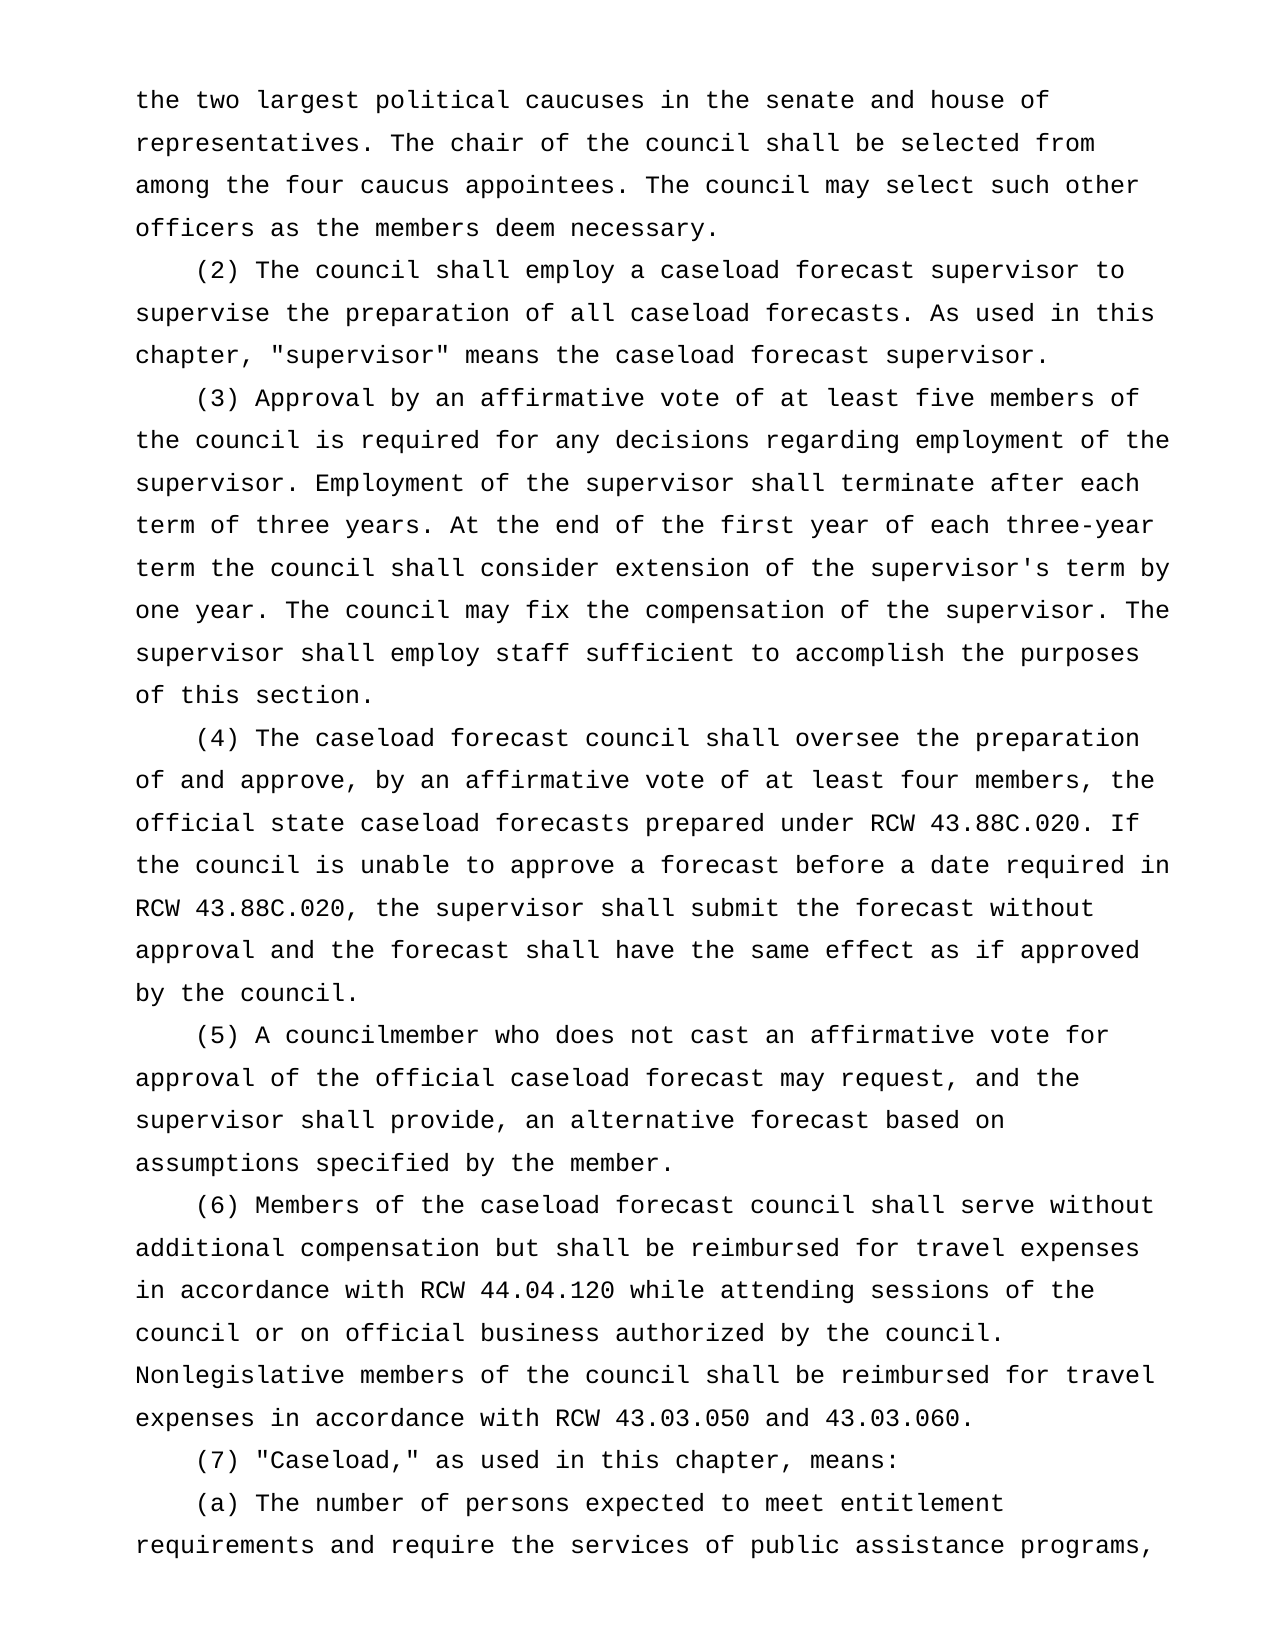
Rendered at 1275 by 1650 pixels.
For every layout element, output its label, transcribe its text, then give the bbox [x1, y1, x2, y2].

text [135, 75, 1170, 245]
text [135, 1477, 1170, 1562]
text (2) The council shall employ a caseload forecast supervisor to supervise the preparation of all caseload forecasts. As used in this chapter, "supervisor" means the caseload forecast supervisor. [135, 245, 1170, 372]
text (3) Approval by an affirmative vote of at least five members of the council is required for any decisions regarding employment of the supervisor. Employment of the supervisor shall terminate after each term of three years. At the end of the first year of each three-year term the council shall consider extension of the supervisor's term by one year. The council may fix the compensation of the supervisor. The supervisor shall employ staff sufficient to accomplish the purposes of this section. [135, 372, 1170, 712]
text (5) A councilmember who does not cast an affirmative vote for approval of the official caseload forecast may request, and the supervisor shall provide, an alternative forecast based on assumptions specified by the member. [135, 1010, 1170, 1180]
text (7) "Caseload," as used in this chapter, means: [135, 1435, 1170, 1477]
text (4) The caseload forecast council shall oversee the preparation of and approve, by an affirmative vote of at least four members, the official state caseload forecasts prepared under RCW 43.88C.020. If the council is unable to approve a forecast before a date required in RCW 43.88C.020, the supervisor shall submit the forecast without approval and the forecast shall have the same effect as if approved by the council. [135, 712, 1170, 1010]
text (6) Members of the caseload forecast council shall serve without additional compensation but shall be reimbursed for travel expenses in accordance with RCW 44.04.120 while attending sessions of the council or on official business authorized by the council. Nonlegislative members of the council shall be reimbursed for travel expenses in accordance with RCW 43.03.050 and 43.03.060. [135, 1180, 1170, 1435]
